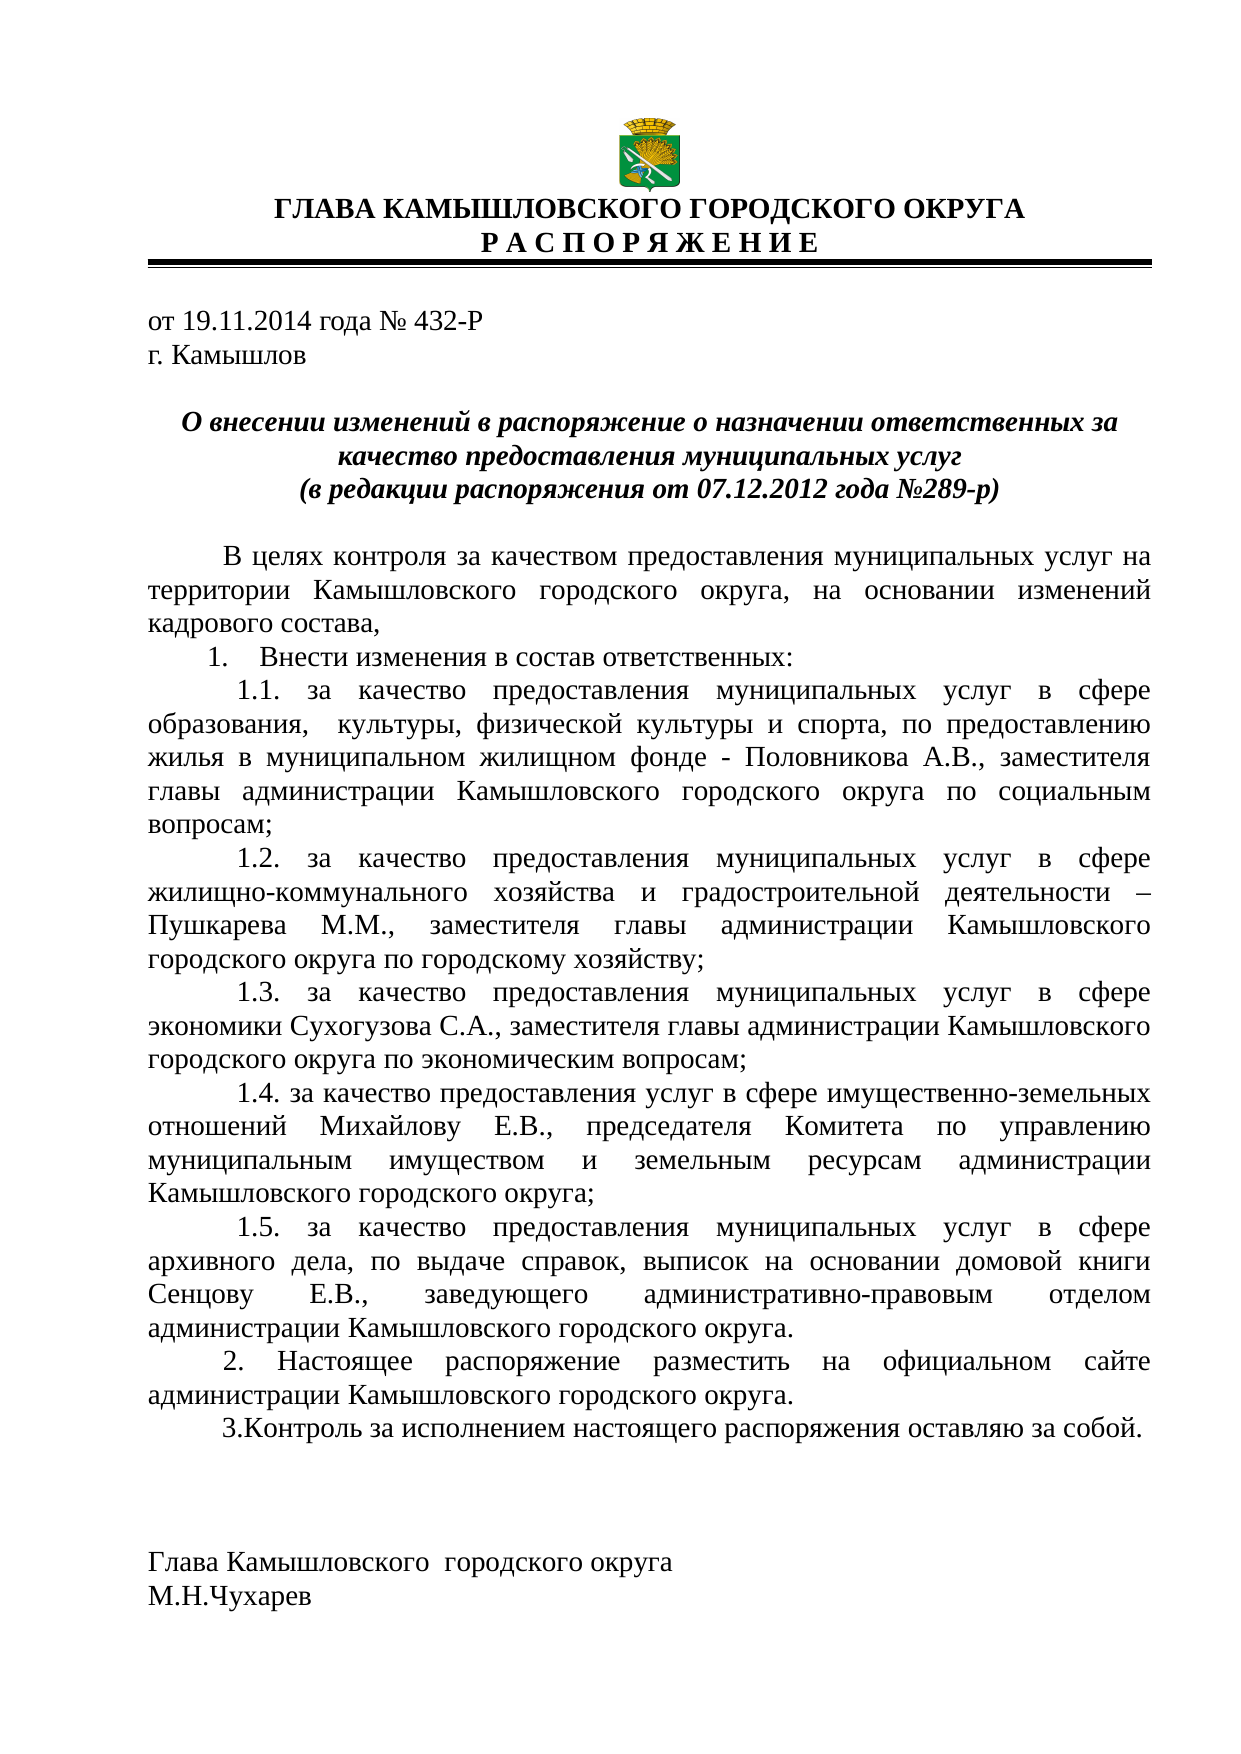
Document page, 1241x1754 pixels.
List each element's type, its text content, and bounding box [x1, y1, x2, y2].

text ГЛАВА КАМЫШЛОВСКОГО ГОРОДСКОГО ОКРУГА [148, 192, 1152, 225]
text 1.1. за качество предоставления муниципальных услуг в сфере образования, культуры, физической культуры и спорта, по предоставлению жилья в муниципальном жилищном фонде - Половникова А.В., заместителя главы администрации Камышловского городского округа по социальным вопросам; [148, 673, 1152, 840]
text 1.5. за качество предоставления муниципальных услуг в сфере архивного дела, по выдаче справок, выписок на основании домовой книги Сенцову Е.В., заведующего административно-правовым отделом администрации Камышловского городского округа. [148, 1209, 1152, 1343]
text О внесении изменений в распоряжение о назначении ответственных за качество предоставления муниципальных услуг [148, 404, 1152, 471]
text (в редакции распоряжения от 07.12.2012 года №289-р) [148, 471, 1152, 505]
picture [619, 118, 680, 192]
subtitle от 19.11.2014 года № 432-Р [148, 304, 1152, 337]
subtitle г. Камышлов [148, 337, 1152, 371]
text Р А С П О Р Я Ж Е Н И Е [148, 225, 1152, 259]
text 2. Настоящее распоряжение разместить на официальном сайте администрации Камышловского городского округа. [148, 1343, 1152, 1411]
text 3.Контроль за исполнением настоящего распоряжения оставляю за собой. [148, 1411, 1152, 1444]
list Внести изменения в состав ответственных: [207, 639, 1152, 673]
text 1.2. за качество предоставления муниципальных услуг в сфере жилищно-коммунального хозяйства и градостроительной деятельности – Пушкарева М.М., заместителя главы администрации Камышловского городского округа по городскому хозяйству; [148, 840, 1152, 974]
text 1.3. за качество предоставления муниципальных услуг в сфере экономики Сухогузова С.А., заместителя главы администрации Камышловского городского округа по экономическим вопросам; [148, 974, 1152, 1075]
text Глава Камышловского городского округа М.Н.Чухарев [148, 1545, 1152, 1612]
text 1.4. за качество предоставления услуг в сфере имущественно-земельных отношений Михайлову Е.В., председателя Комитета по управлению муниципальным имуществом и земельным ресурсам администрации Камышловского городского округа; [148, 1075, 1152, 1209]
text В целях контроля за качеством предоставления муниципальных услуг на территории Камышловского городского округа, на основании изменений кадрового состава, [148, 538, 1152, 639]
